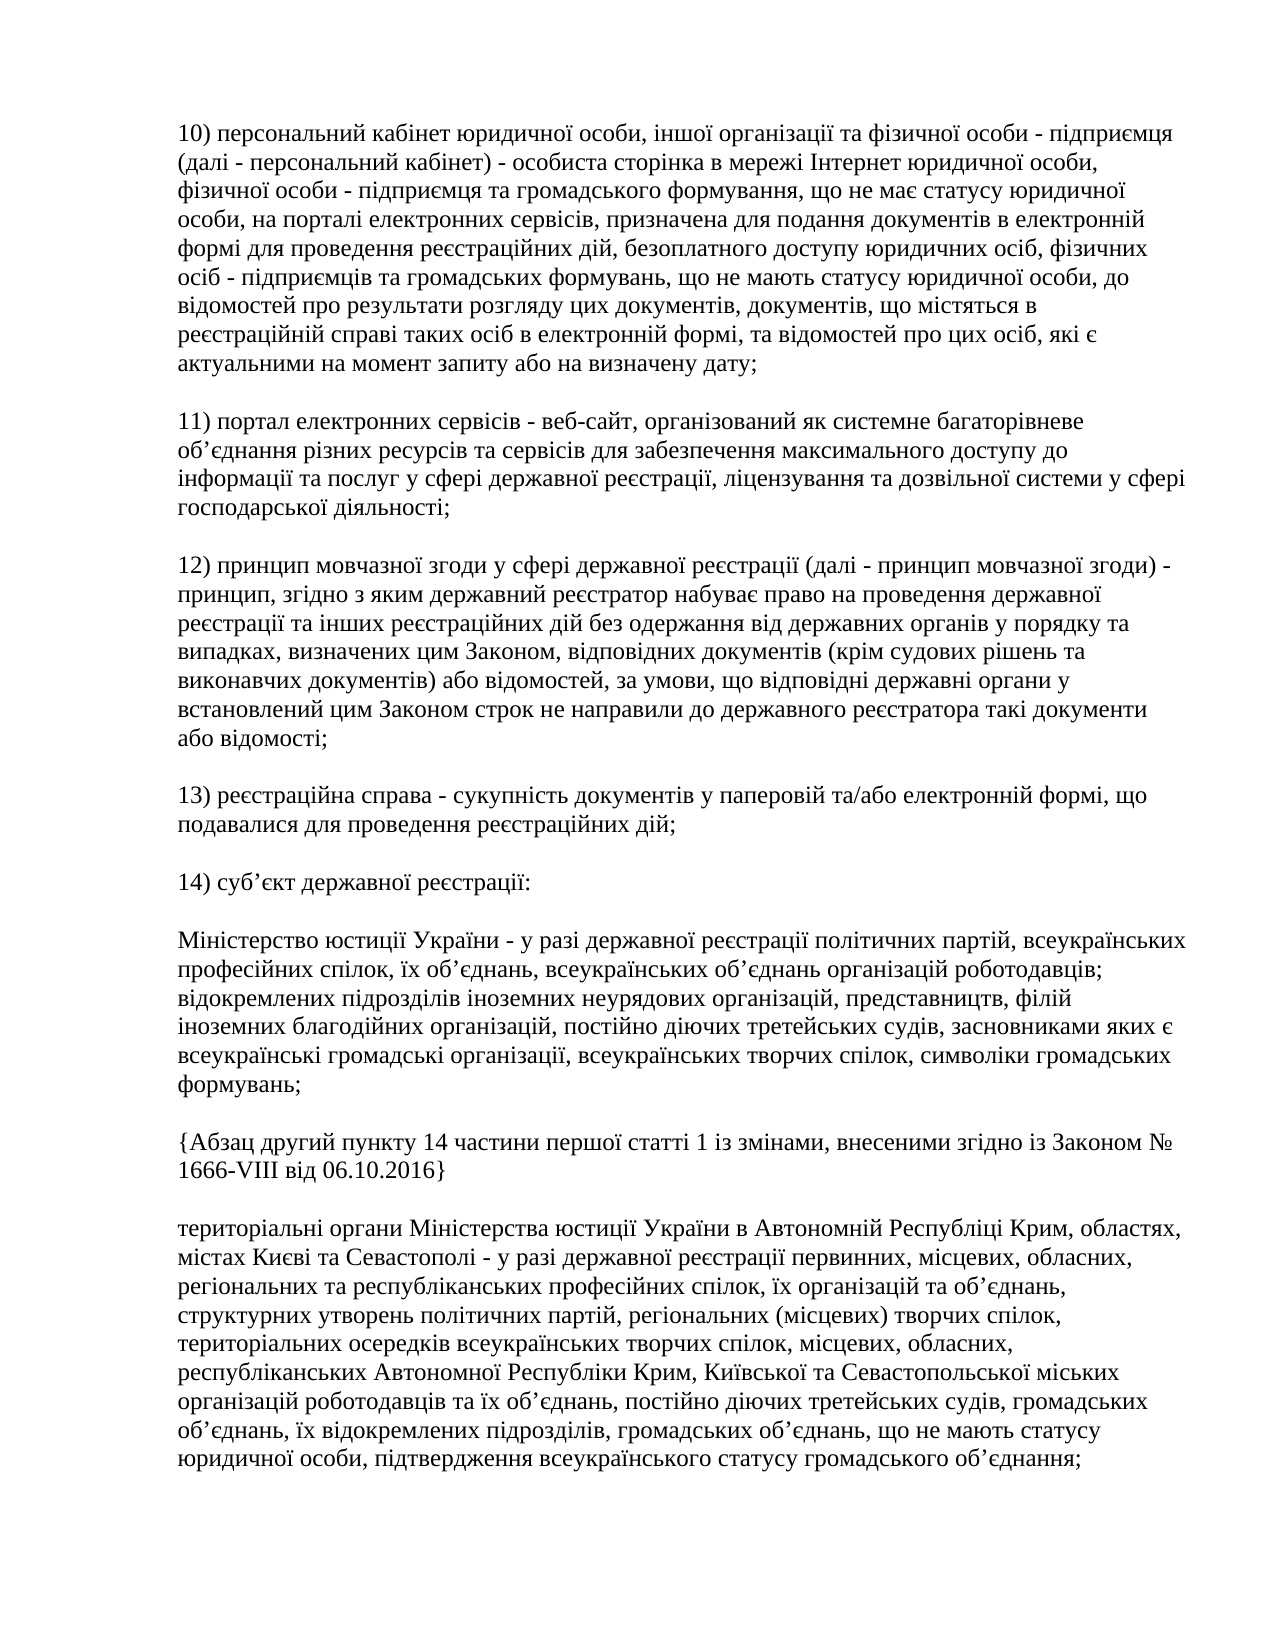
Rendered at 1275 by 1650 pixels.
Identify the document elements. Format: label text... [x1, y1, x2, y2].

text 11) портал електронних сервісів - веб-сайт, організований як системне багаторівневе об’єднання різних ресурсів та сервісів для забезпечення максимального доступу до інформації та послуг у сфері державної реєстрації, ліцензування та дозвільної системи у сфері господарської діяльності; [177, 406, 1186, 521]
text 10) персональний кабінет юридичної особи, іншої організації та фізичної особи - підприємця (далі - персональний кабінет) - особиста сторінка в мережі Інтернет юридичної особи, фізичної особи - підприємця та громадського формування, що не має статусу юридичної особи, на порталі електронних сервісів, призначена для подання документів в електронній формі для проведення реєстраційних дій, безоплатного доступу юридичних осіб, фізичних осіб - підприємців та громадських формувань, що не мають статусу юридичної особи, до відомостей про результати розгляду цих документів, документів, що містяться в реєстраційній справі таких осіб в електронній формі, та відомостей про цих осіб, які є актуальними на момент запиту або на визначену дату; [177, 118, 1186, 377]
text 13) реєстраційна справа - сукупність документів у паперовій та/або електронній формі, що подавалися для проведення реєстраційних дій; [177, 781, 1186, 838]
text Міністерство юстиції України - у разі державної реєстрації політичних партій, всеукраїнських професійних спілок, їх об’єднань, всеукраїнських об’єднань організацій роботодавців; відокремлених підрозділів іноземних неурядових організацій, представництв, філій іноземних благодійних організацій, постійно діючих третейських судів, засновниками яких є всеукраїнські громадські організації, всеукраїнських творчих спілок, символіки громадських формувань; [177, 925, 1186, 1098]
text 14) суб’єкт державної реєстрації: [177, 867, 1186, 896]
text територіальні органи Міністерства юстиції України в Автономній Республіці Крим, областях, містах Києві та Севастополі - у разі державної реєстрації первинних, місцевих, обласних, регіональних та республіканських професійних спілок, їх організацій та об’єднань, структурних утворень політичних партій, регіональних (місцевих) творчих спілок, територіальних осередків всеукраїнських творчих спілок, місцевих, обласних, республіканських Автономної Республіки Крим, Київської та Севастопольської міських організацій роботодавців та їх об’єднань, постійно діючих третейських судів, громадських об’єднань, їх відокремлених підрозділів, громадських об’єднань, що не мають статусу юридичної особи, підтвердження всеукраїнського статусу громадського об’єднання; [177, 1213, 1186, 1472]
text 12) принцип мовчазної згоди у сфері державної реєстрації (далі - принцип мовчазної згоди) - принцип, згідно з яким державний реєстратор набуває право на проведення державної реєстрації та інших реєстраційних дій без одержання від державних органів у порядку та випадках, визначених цим Законом, відповідних документів (крім судових рішень та виконавчих документів) або відомостей, за умови, що відповідні державні органи у встановлений цим Законом строк не направили до державного реєстратора такі документи або відомості; [177, 550, 1186, 751]
text {Абзац другий пункту 14 частини першої статті 1 із змінами, внесеними згідно із Законом № 1666-VIII від 06.10.2016} [177, 1127, 1186, 1184]
